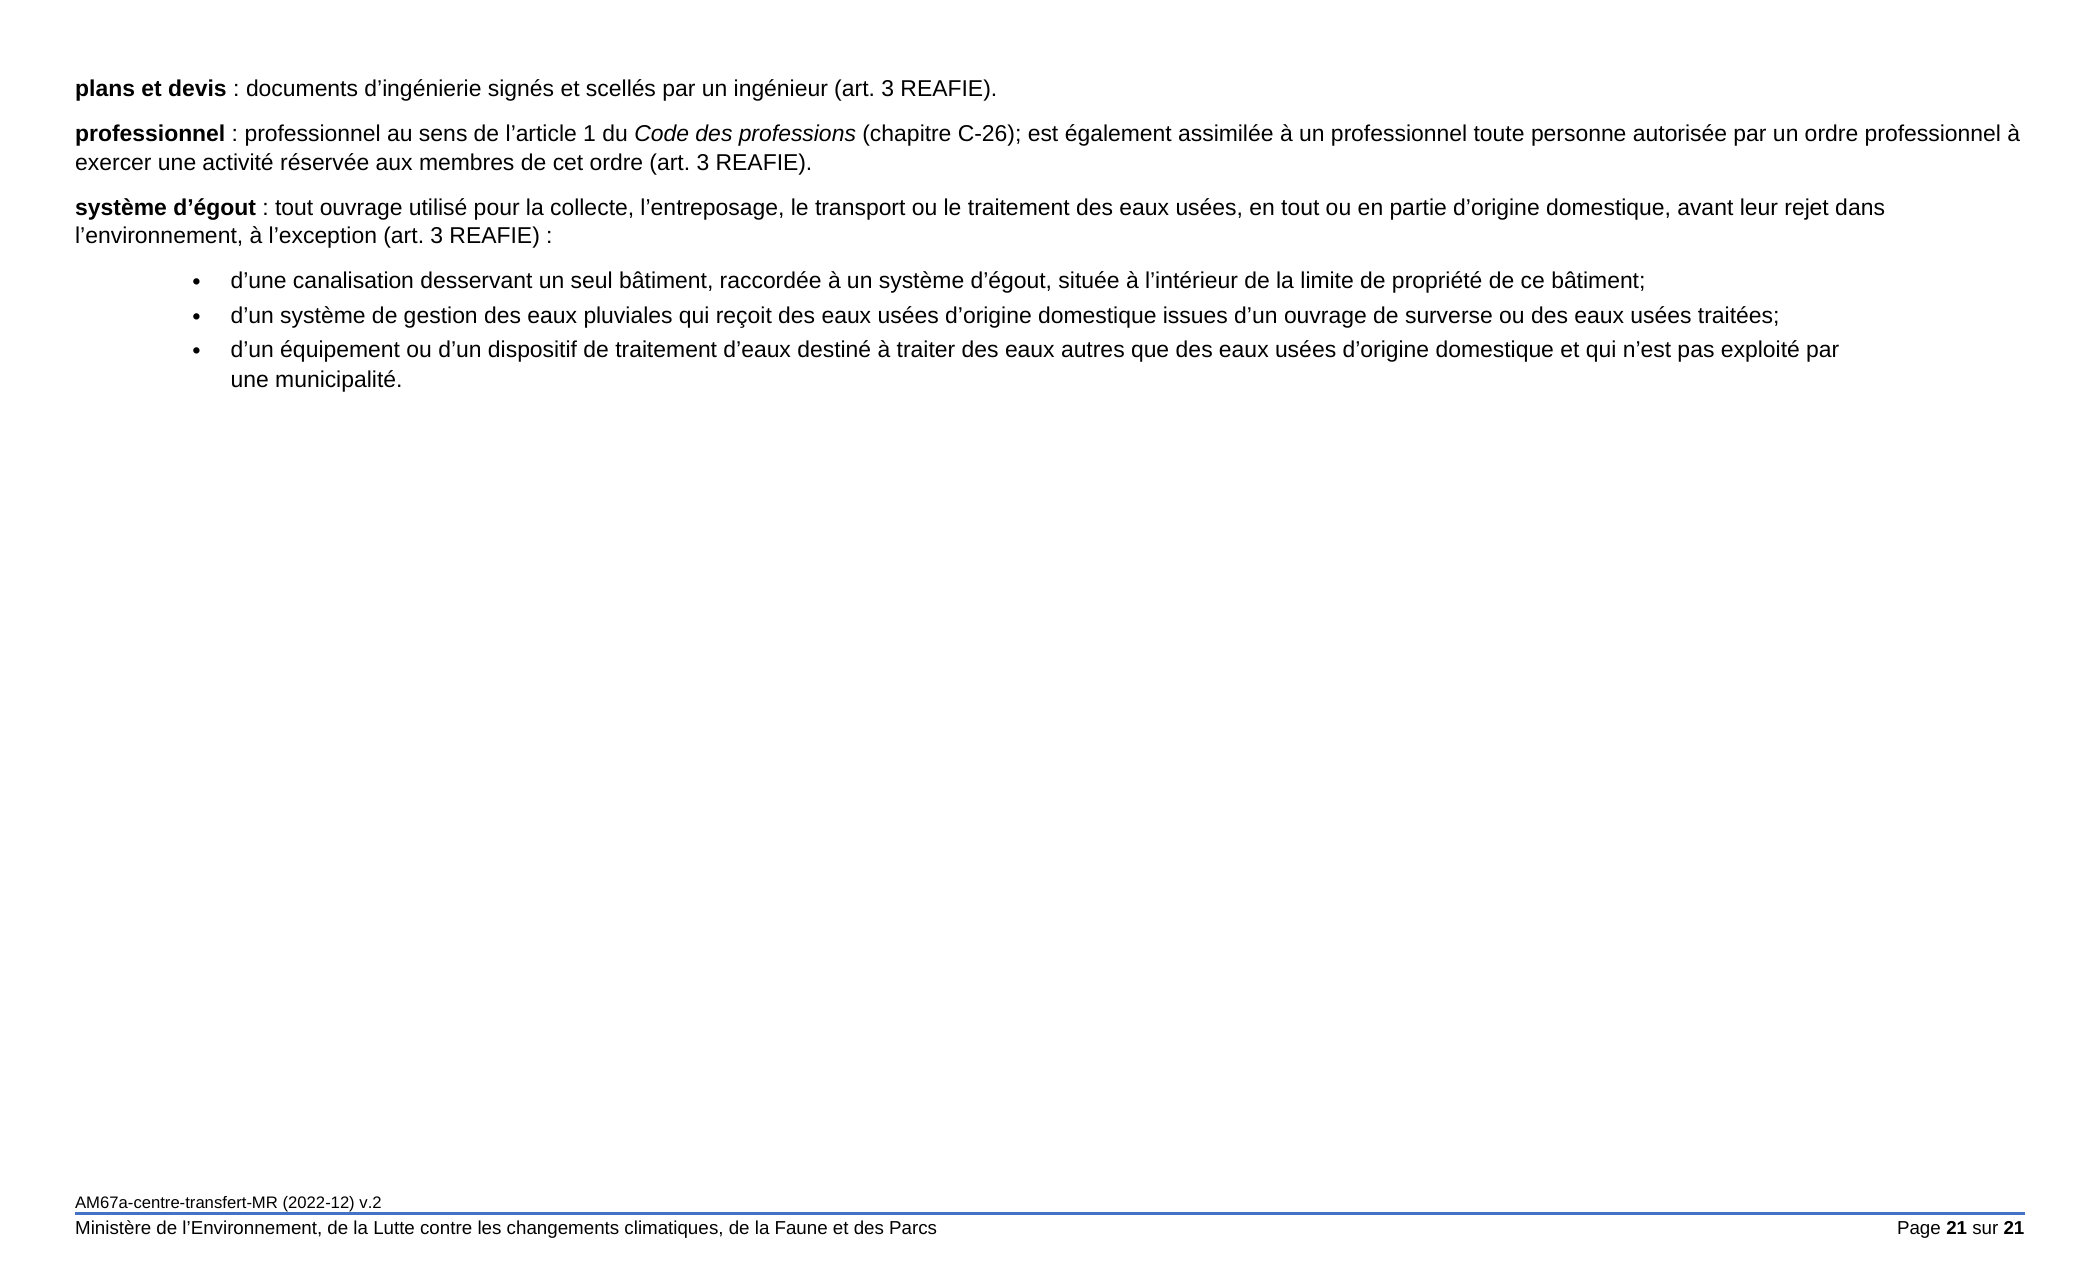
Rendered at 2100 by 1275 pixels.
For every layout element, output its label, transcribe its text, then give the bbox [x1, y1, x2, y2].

text plans et devis : documents d’ingénierie signés et scellés par un ingénieur (art. 3 REAFIE). [75, 75, 2025, 101]
text système d’égout : tout ouvrage utilisé pour la collecte, l’entreposage, le transport ou le traitement des eaux usées, en tout ou en partie d’origine domestique, avant leur rejet dans l’environnement, à l’exception (art. 3 REAFIE) : [75, 194, 2025, 248]
list d’un système de gestion des eaux pluviales qui reçoit des eaux usées d’origine domestique issues d’un ouvrage de surverse ou des eaux usées traitées; [193, 302, 1848, 328]
list d’une canalisation desservant un seul bâtiment, raccordée à un système d’égout, située à l’intérieur de la limite de propriété de ce bâtiment; [193, 267, 1848, 293]
text professionnel : professionnel au sens de l’article 1 du Code des professions (chapitre C-26); est également assimilée à un professionnel toute personne autorisée par un ordre professionnel à exercer une activité réservée aux membres de cet ordre (art. 3 REAFIE). [75, 120, 2025, 175]
list d’un équipement ou d’un dispositif de traitement d’eaux destiné à traiter des eaux autres que des eaux usées d’origine domestique et qui n’est pas exploité par une municipalité. [193, 336, 1848, 392]
